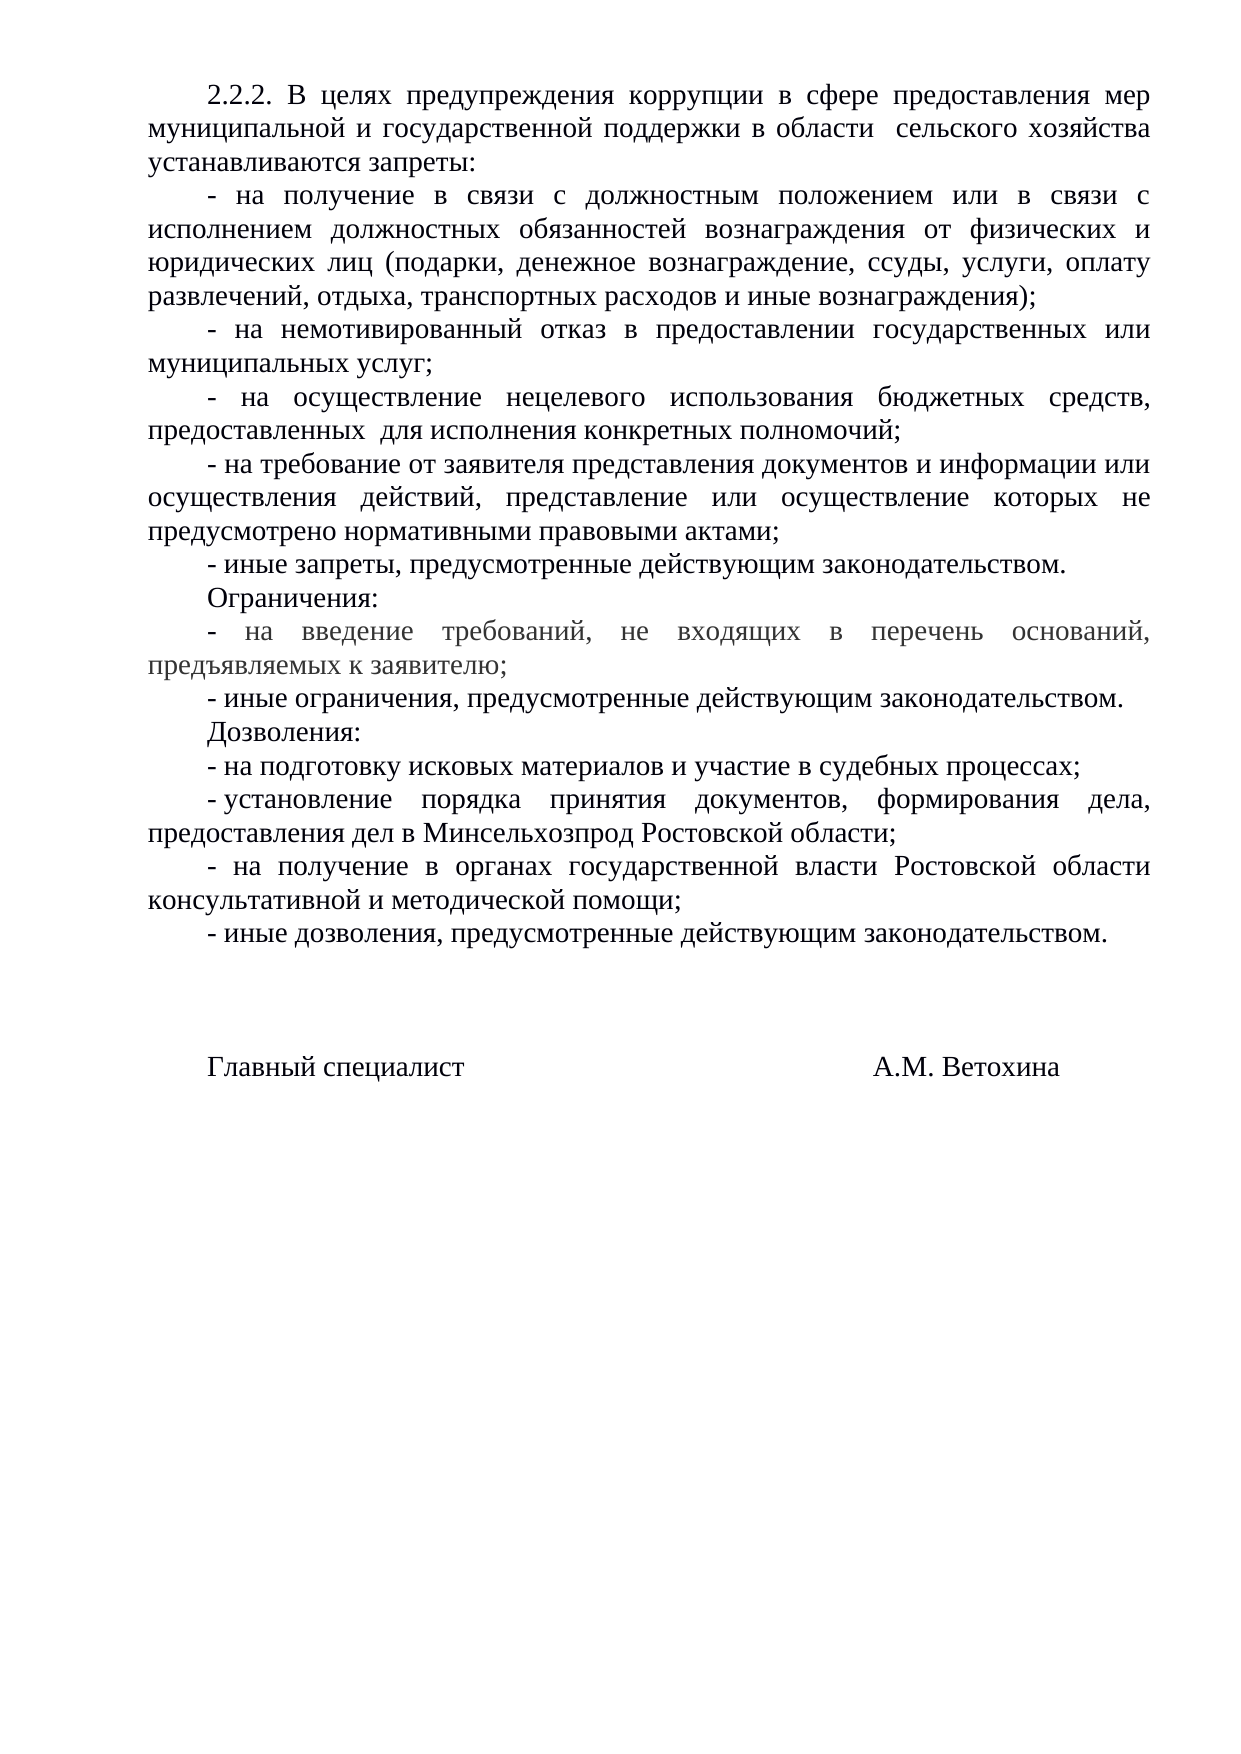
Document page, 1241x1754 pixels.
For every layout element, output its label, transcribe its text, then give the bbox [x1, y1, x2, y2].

text - на получение в связи с должностным положением или в связи с исполнением должностных обязанностей вознаграждения от физических и юридических лиц (подарки, денежное вознаграждение, ссуды, услуги, оплату развлечений, отдыха, транспортных расходов и иные вознаграждения); [148, 177, 1152, 312]
text - иные ограничения, предусмотренные действующим законодательством. [148, 681, 1152, 714]
text - на подготовку исковых материалов и участие в судебных процессах; [148, 748, 1152, 781]
text - на осуществление нецелевого использования бюджетных средств, предоставленных для исполнения конкретных полномочий; [148, 379, 1152, 446]
text - установление порядка принятия документов, формирования дела, предоставления дел в Минсельхозпрод Ростовской области; [148, 781, 1152, 848]
text - на требование от заявителя представления документов и информации или осуществления действий, представление или осуществление которых не предусмотрено нормативными правовыми актами; [148, 446, 1152, 546]
text - иные дозволения, предусмотренные действующим законодательством. [148, 915, 1152, 949]
text - на немотивированный отказ в предоставлении государственных или муниципальных услуг; [148, 312, 1152, 379]
text - на получение в органах государственной власти Ростовской области консультативной и методической помощи; [148, 848, 1152, 915]
text 2.2.2. В целях предупреждения коррупции в сфере предоставления мер муниципальной и государственной поддержки в области сельского хозяйства устанавливаются запреты: [148, 77, 1152, 177]
text - на введение требований, не входящих в перечень оснований, предъявляемых к заявителю; [148, 613, 1152, 681]
text Главный специалист А.М. Ветохина [148, 1049, 1152, 1083]
text - иные запреты, предусмотренные действующим законодательством. [148, 546, 1152, 580]
text Дозволения: [148, 714, 1152, 748]
text Ограничения: [148, 580, 1152, 613]
